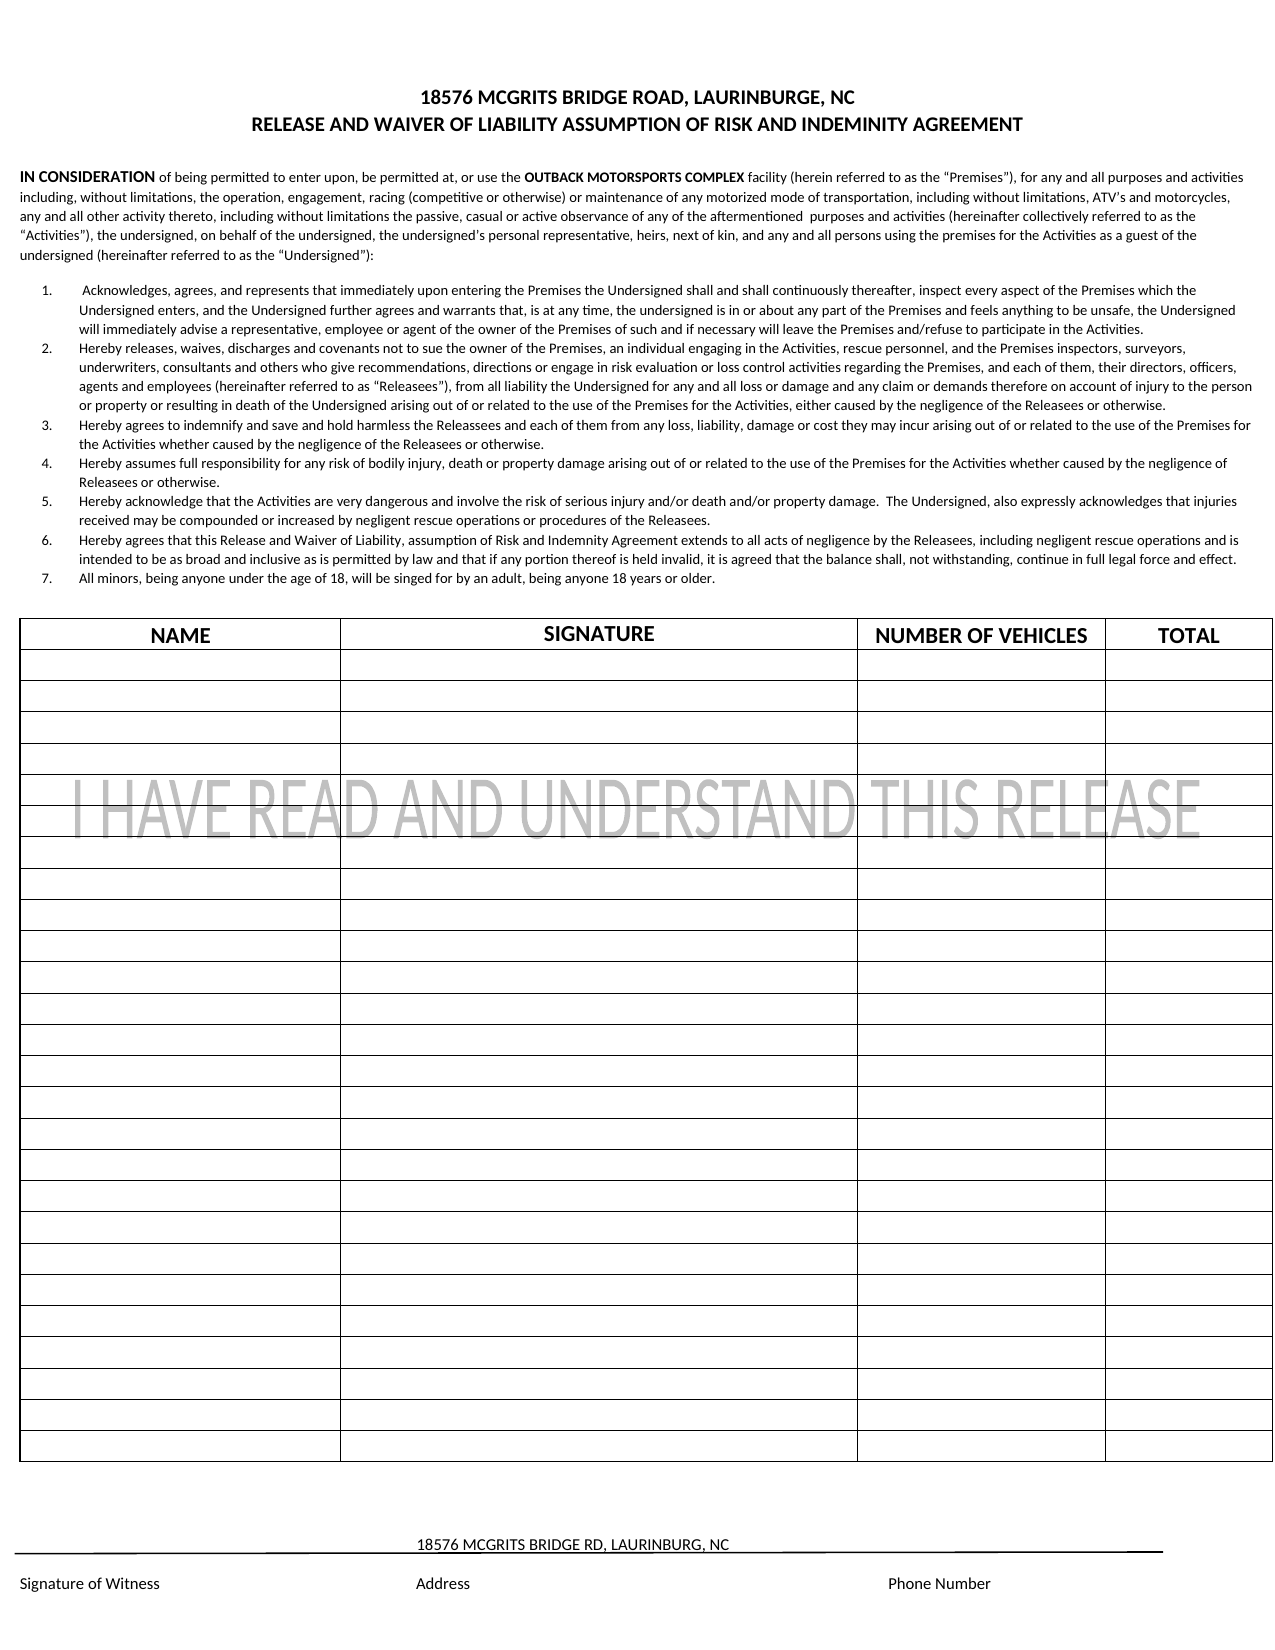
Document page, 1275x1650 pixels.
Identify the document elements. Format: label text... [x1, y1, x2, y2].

table_cell [1106, 1369, 1272, 1399]
table_cell [341, 931, 857, 961]
text IN CONSIDERATION of being permitted to enter upon, be permitted at, or use the OUTBACK MOTORSPORTS COMPLEX facility (herein referred to as the “Premises”), for any and all purposes and activities including, without limitations, the operation, engagement, racing (competitive or otherwise) or maintenance of any motorized mode of transportation, including without limitations, ATV’s and motorcycles, any and all other activity thereto, including without limitations the passive, casual or active observance of any of the aftermentioned purposes and activities (hereinafter collectively referred to as the “Activities”), the undersigned, on behalf of the undersigned, the undersigned’s personal representative, heirs, next of kin, and any and all persons using the premises for the Activities as a guest of the undersigned (hereinafter referred to as the “Undersigned”): [19, 167, 1256, 264]
table_cell [341, 1275, 857, 1305]
list Hereby agrees that this Release and Waiver of Liability, assumption of Risk and Indemnity Agreement extends to all acts of negligence by the Releasees, including negligent rescue operations and is intended to be as broad and inclusive as is permitted by law and that if any portion thereof is held invalid, it is agreed that the balance shall, not withstanding, continue in full legal force and effect. [41, 531, 1256, 568]
table_cell [341, 1181, 857, 1211]
table_cell [858, 1306, 1105, 1336]
table_cell [21, 962, 340, 992]
table_cell [1106, 744, 1272, 774]
table_cell [1106, 1244, 1272, 1274]
table_cell [1106, 775, 1272, 805]
table_cell [1106, 1212, 1272, 1242]
table_cell [341, 1212, 857, 1242]
table_cell [858, 1400, 1105, 1430]
table_cell [341, 837, 857, 867]
table_cell [858, 1087, 1105, 1117]
table_cell [858, 775, 1105, 805]
table_cell [858, 712, 1105, 742]
list Hereby agrees to indemnify and save and hold harmless the Releassees and each of them from any loss, liability, damage or cost they may incur arising out of or related to the use of the Premises for the Activities whether caused by the negligence of the Releasees or otherwise. [41, 416, 1256, 453]
table_cell [858, 1244, 1105, 1274]
list Acknowledges, agrees, and represents that immediately upon entering the Premises the Undersigned shall and shall continuously thereafter, inspect every aspect of the Premises which the Undersigned enters, and the Undersigned further agrees and warrants that, is at any time, the undersigned is in or about any part of the Premises and feels anything to be unsafe, the Undersigned will immediately advise a representative, employee or agent of the owner of the Premises of such and if necessary will leave the Premises and/refuse to participate in the Activities. [41, 282, 1256, 338]
table_cell [858, 869, 1105, 899]
list All minors, being anyone under the age of 18, will be singed for by an adult, being anyone 18 years or older. [41, 569, 1233, 587]
table_cell [341, 744, 857, 774]
table_cell [21, 994, 340, 1024]
table_cell [858, 1025, 1105, 1055]
table_cell [21, 1431, 340, 1461]
table_cell [858, 650, 1105, 680]
table_cell [21, 900, 340, 930]
table_cell [341, 1056, 857, 1086]
table_cell [341, 1431, 857, 1461]
table_cell [21, 1244, 340, 1274]
table_cell [1106, 1181, 1272, 1211]
table_cell [341, 1400, 857, 1430]
table_cell [21, 681, 340, 711]
table_cell [21, 837, 340, 867]
table_cell [21, 931, 340, 961]
table_cell [1106, 1087, 1272, 1117]
table_cell [1106, 1306, 1272, 1336]
table_cell [858, 1275, 1105, 1305]
table_cell [858, 1431, 1105, 1461]
table_cell [21, 1087, 340, 1117]
table_cell [341, 681, 857, 711]
table_cell [21, 712, 340, 742]
table_cell [341, 994, 857, 1024]
table_cell [21, 1181, 340, 1211]
table_cell [21, 1056, 340, 1086]
table_cell [858, 900, 1105, 930]
table_cell [858, 1337, 1105, 1367]
table_cell [341, 1306, 857, 1336]
table_cell [341, 1244, 857, 1274]
table_cell [1106, 931, 1272, 961]
table_cell [341, 1087, 857, 1117]
table_cell [341, 1119, 857, 1149]
table_header SIGNATURE [341, 619, 857, 649]
table_cell [1106, 994, 1272, 1024]
table_cell [21, 744, 340, 774]
table_cell [858, 1056, 1105, 1086]
table_cell [1106, 1150, 1272, 1180]
table_cell [341, 962, 857, 992]
table_cell [341, 900, 857, 930]
table_cell [21, 775, 340, 805]
table_cell [21, 1400, 340, 1430]
table_cell [341, 712, 857, 742]
table_cell [21, 650, 340, 680]
table_cell [1106, 1025, 1272, 1055]
table_cell [21, 1025, 340, 1055]
text RELEASE AND WAIVER OF LIABILITY ASSUMPTION OF RISK AND INDEMINITY AGREEMENT [19, 112, 1256, 137]
table_cell [858, 744, 1105, 774]
table_cell [21, 1369, 340, 1399]
table_cell [21, 1212, 340, 1242]
table_cell [1106, 1400, 1272, 1430]
table_cell [341, 869, 857, 899]
table_header NAME [21, 619, 340, 649]
table_cell [1106, 1337, 1272, 1367]
table_cell [1106, 837, 1272, 867]
table_cell [1106, 1056, 1272, 1086]
table_cell [1106, 869, 1272, 899]
table_cell [341, 806, 857, 836]
table_cell [858, 962, 1105, 992]
table_cell [21, 1119, 340, 1149]
table_cell [341, 650, 857, 680]
table_cell [1106, 1275, 1272, 1305]
table_cell [858, 931, 1105, 961]
table_cell [1106, 900, 1272, 930]
table_cell [858, 1119, 1105, 1149]
table_cell [1106, 806, 1272, 836]
table_cell [1106, 1119, 1272, 1149]
list Hereby assumes full responsibility for any risk of bodily injury, death or property damage arising out of or related to the use of the Premises for the Activities whether caused by the negligence of Releasees or otherwise. [41, 454, 1256, 491]
table_cell [21, 1337, 340, 1367]
table_cell [858, 806, 1105, 836]
table_cell [858, 681, 1105, 711]
table_header NUMBER OF VEHICLES [858, 619, 1105, 649]
table_cell [21, 1150, 340, 1180]
table_cell [858, 1369, 1105, 1399]
list Hereby releases, waives, discharges and covenants not to sue the owner of the Premises, an individual engaging in the Activities, rescue personnel, and the Premises inspectors, surveyors, underwriters, consultants and others who give recommendations, directions or engage in risk evaluation or loss control activities regarding the Premises, and each of them, their directors, officers, agents and employees (hereinafter referred to as “Releasees”), from all liability the Undersigned for any and all loss or damage and any claim or demands therefore on account of injury to the person or property or resulting in death of the Undersigned arising out of or related to the use of the Premises for the Activities, either caused by the negligence of the Releasees or otherwise. [41, 339, 1256, 414]
table_cell [21, 1275, 340, 1305]
list Hereby acknowledge that the Activities are very dangerous and involve the risk of serious injury and/or death and/or property damage. The Undersigned, also expressly acknowledges that injuries received may be compounded or increased by negligent rescue operations or procedures of the Releasees. [41, 492, 1256, 529]
table_cell [341, 1369, 857, 1399]
table_cell [21, 1306, 340, 1336]
table_cell [341, 1150, 857, 1180]
table_cell [858, 1212, 1105, 1242]
table_cell [858, 1150, 1105, 1180]
table_cell [1106, 712, 1272, 742]
table_cell [858, 1181, 1105, 1211]
table_header TOTAL [1106, 619, 1272, 649]
table_cell [21, 869, 340, 899]
table_cell [1106, 650, 1272, 680]
text 18576 MCGRITS BRIDGE ROAD, LAURINBURGE, NC [19, 84, 1256, 110]
table_cell [1106, 681, 1272, 711]
table_cell [341, 1337, 857, 1367]
table_cell [1106, 962, 1272, 992]
table_cell [1106, 1431, 1272, 1461]
table_cell [341, 775, 857, 805]
table_cell [858, 994, 1105, 1024]
table_cell [341, 1025, 857, 1055]
table_cell [21, 806, 340, 836]
table_cell [858, 837, 1105, 867]
